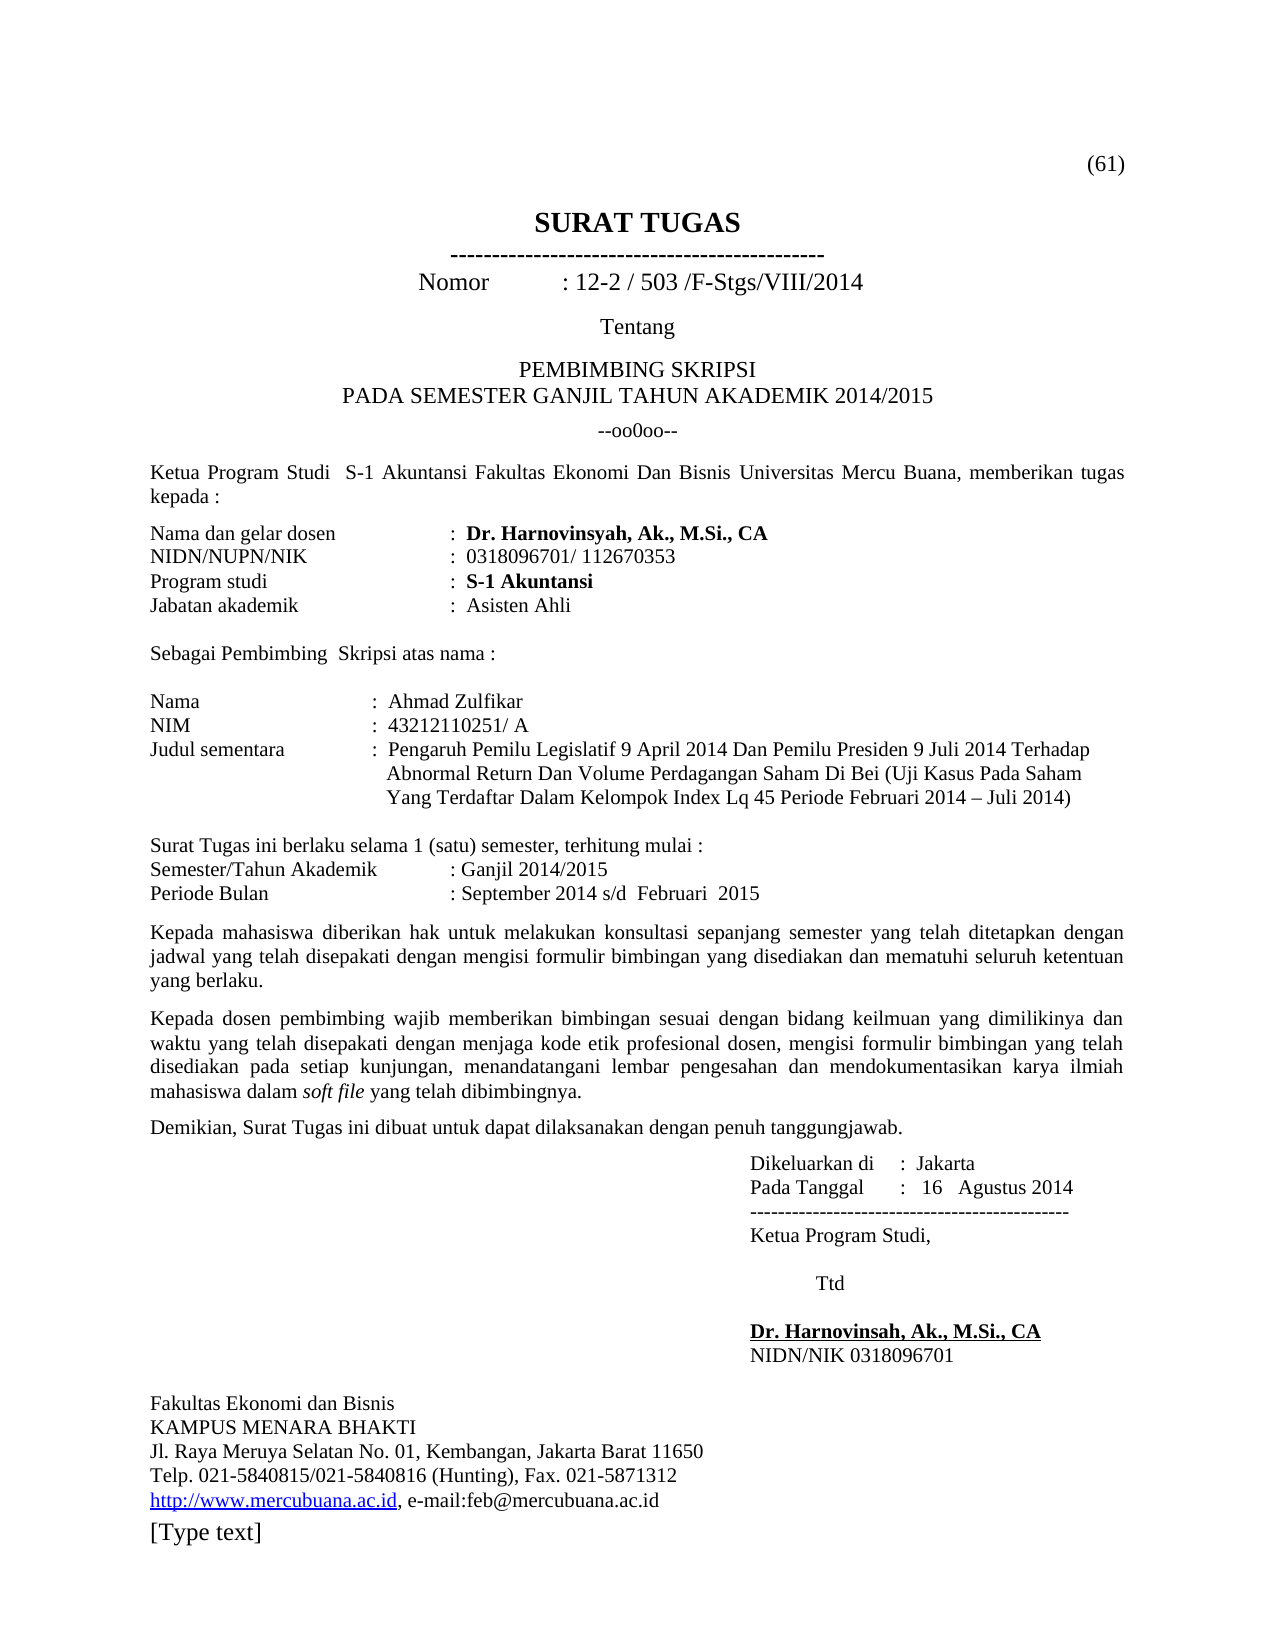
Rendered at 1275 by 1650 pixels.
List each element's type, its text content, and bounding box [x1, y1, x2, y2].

text Ttd [150, 1271, 1125, 1295]
text Nama dan gelar dosen : Dr. Harnovinsyah, Ak., M.Si., CA [150, 520, 1125, 544]
text Surat Tugas ini berlaku selama 1 (satu) semester, terhitung mulai : [150, 833, 1125, 857]
text Ketua Program Studi, [150, 1223, 1125, 1247]
text Periode Bulan : September 2014 s/d Februari 2015 [150, 881, 1125, 905]
text Sebagai Pembimbing Skripsi atas nama : [150, 641, 1125, 665]
text ---------------------------------------------- [150, 1199, 1125, 1223]
text Nomor : 12-2 / 503 /F-Stgs/VIII/2014 [150, 267, 1125, 296]
text SURAT TUGAS [150, 205, 1125, 239]
text --------------------------------------------- [150, 239, 1125, 267]
text Judul sementara : Pengaruh Pemilu Legislatif 9 April 2014 Dan Pemilu Presiden 9 Juli 2014 Terhadap Abnormal Return Dan Volume Perdagangan Saham Di Bei (Uji Kasus Pada Saham Yang Terdaftar Dalam Kelompok Index Lq 45 Periode Februari 2014 – Juli 2014) [150, 737, 1125, 809]
text Dr. Harnovinsah, Ak., M.Si., CA [150, 1319, 1125, 1343]
text KAMPUS MENARA BHAKTI [150, 1415, 1125, 1439]
text Nama : Ahmad Zulfikar [150, 689, 1125, 713]
text Program studi : S-1 Akuntansi [150, 568, 1125, 593]
text NIDN/NIK 0318096701 [750, 1343, 1125, 1367]
text Ketua Program Studi S-1 Akuntansi Fakultas Ekonomi Dan Bisnis Universitas Mercu Buana, memberikan tugas kepada : [150, 460, 1125, 508]
text Jl. Raya Meruya Selatan No. 01, Kembangan, Jakarta Barat 11650 [150, 1439, 1125, 1463]
text Demikian, Surat Tugas ini dibuat untuk dapat dilaksanakan dengan penuh tanggungjawab. [150, 1114, 1125, 1139]
text PEMBIMBING SKRIPSI [150, 356, 1125, 382]
text Telp. 021-5840815/021-5840816 (Hunting), Fax. 021-5871312 [150, 1463, 1125, 1487]
text NIDN/NUPN/NIK : 0318096701/ 112670353 [150, 544, 1125, 568]
text Fakultas Ekonomi dan Bisnis [150, 1391, 1125, 1415]
text Dikeluarkan di : Jakarta [150, 1151, 1125, 1175]
text Kepada dosen pembimbing wajib memberikan bimbingan sesuai dengan bidang keilmuan yang dimilikinya dan waktu yang telah disepakati dengan menjaga kode etik profesional dosen, mengisi formulir bimbingan yang telah disediakan pada setiap kunjungan, menandatangani lembar pengesahan dan mendokumentasikan karya ilmiah mahasiswa dalam soft file yang telah dibimbingnya. [150, 1006, 1125, 1103]
text Semester/Tahun Akademik : Ganjil 2014/2015 [150, 857, 1125, 881]
text Jabatan akademik : Asisten Ahli [150, 593, 1125, 617]
text Kepada mahasiswa diberikan hak untuk melakukan konsultasi sepanjang semester yang telah ditetapkan dengan jadwal yang telah disepakati dengan mengisi formulir bimbingan yang disediakan dan mematuhi seluruh ketentuan yang berlaku. [150, 920, 1125, 992]
text (61) [150, 150, 1125, 176]
text NIM : 43212110251/ A [150, 713, 1125, 737]
text Pada Tanggal : 16 Agustus 2014 [150, 1175, 1125, 1199]
text Tentang [150, 313, 1125, 339]
text http://www.mercubuana.ac.id, e-mail:feb@mercubuana.ac.id [150, 1487, 1125, 1512]
text PADA SEMESTER GANJIL TAHUN AKADEMIK 2014/2015 [150, 382, 1125, 409]
text --oo0oo-- [150, 418, 1125, 442]
